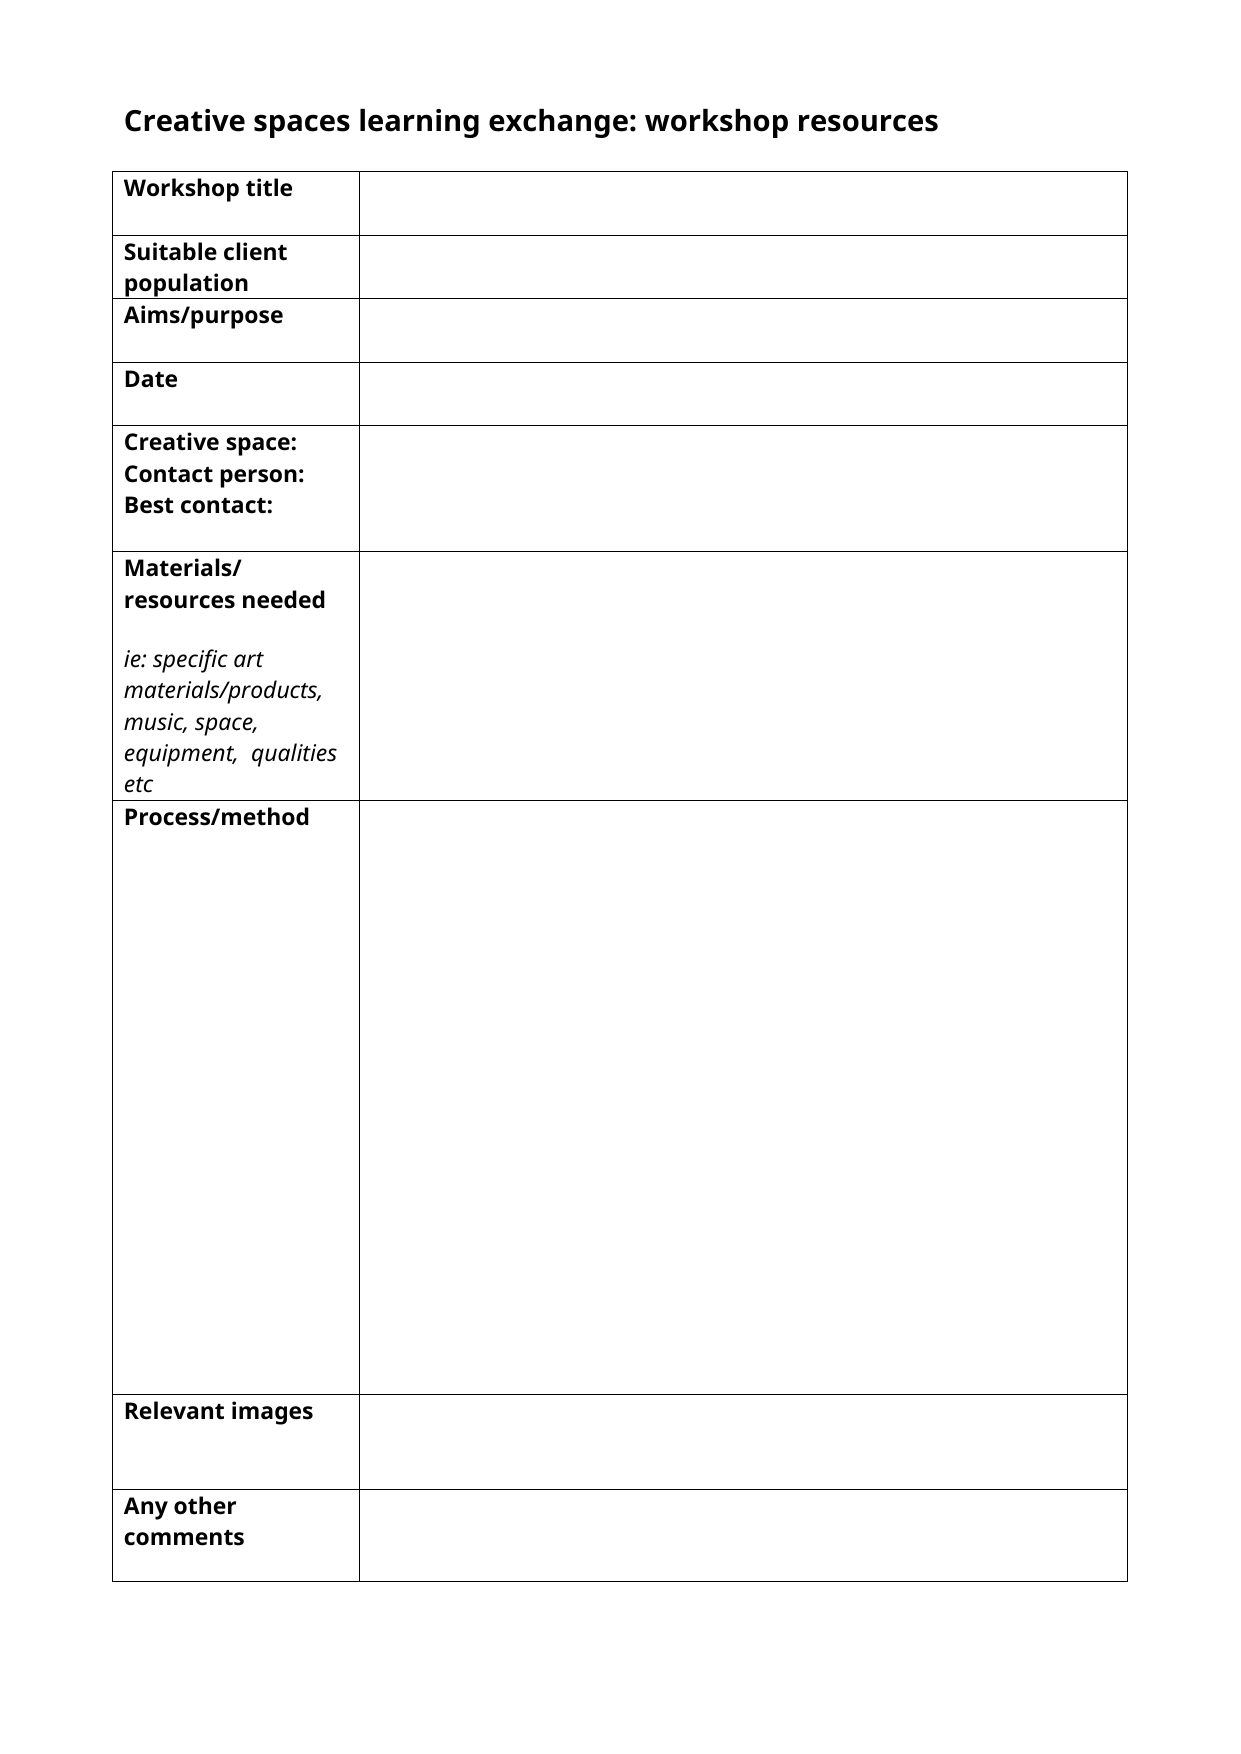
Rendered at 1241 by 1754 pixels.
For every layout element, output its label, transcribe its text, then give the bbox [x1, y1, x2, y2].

table_cell [360, 236, 1127, 298]
table_cell Suitable client population [113, 236, 359, 298]
table_cell [360, 299, 1127, 362]
table_cell Creative space: Contact person: Best contact: [113, 426, 359, 551]
table_cell Aims/purpose [113, 299, 359, 362]
table_cell Process/method [113, 801, 359, 1394]
table_cell [360, 1490, 1127, 1581]
table_cell [360, 363, 1127, 425]
table_header Creative spaces learning exchange: workshop resources [113, 100, 1128, 171]
table_cell Workshop title [113, 172, 359, 234]
table_cell [360, 552, 1127, 799]
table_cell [113, 1490, 359, 1581]
table_cell Relevant images [113, 1395, 359, 1489]
table_cell [360, 426, 1127, 551]
table_cell [360, 801, 1127, 1394]
table_cell [360, 1395, 1127, 1489]
table_cell [360, 172, 1127, 234]
table_cell Date [113, 363, 359, 425]
table_cell Materials/resources needed ie: specific art materials/products, music, space, equipment, qualities etc [113, 552, 359, 799]
